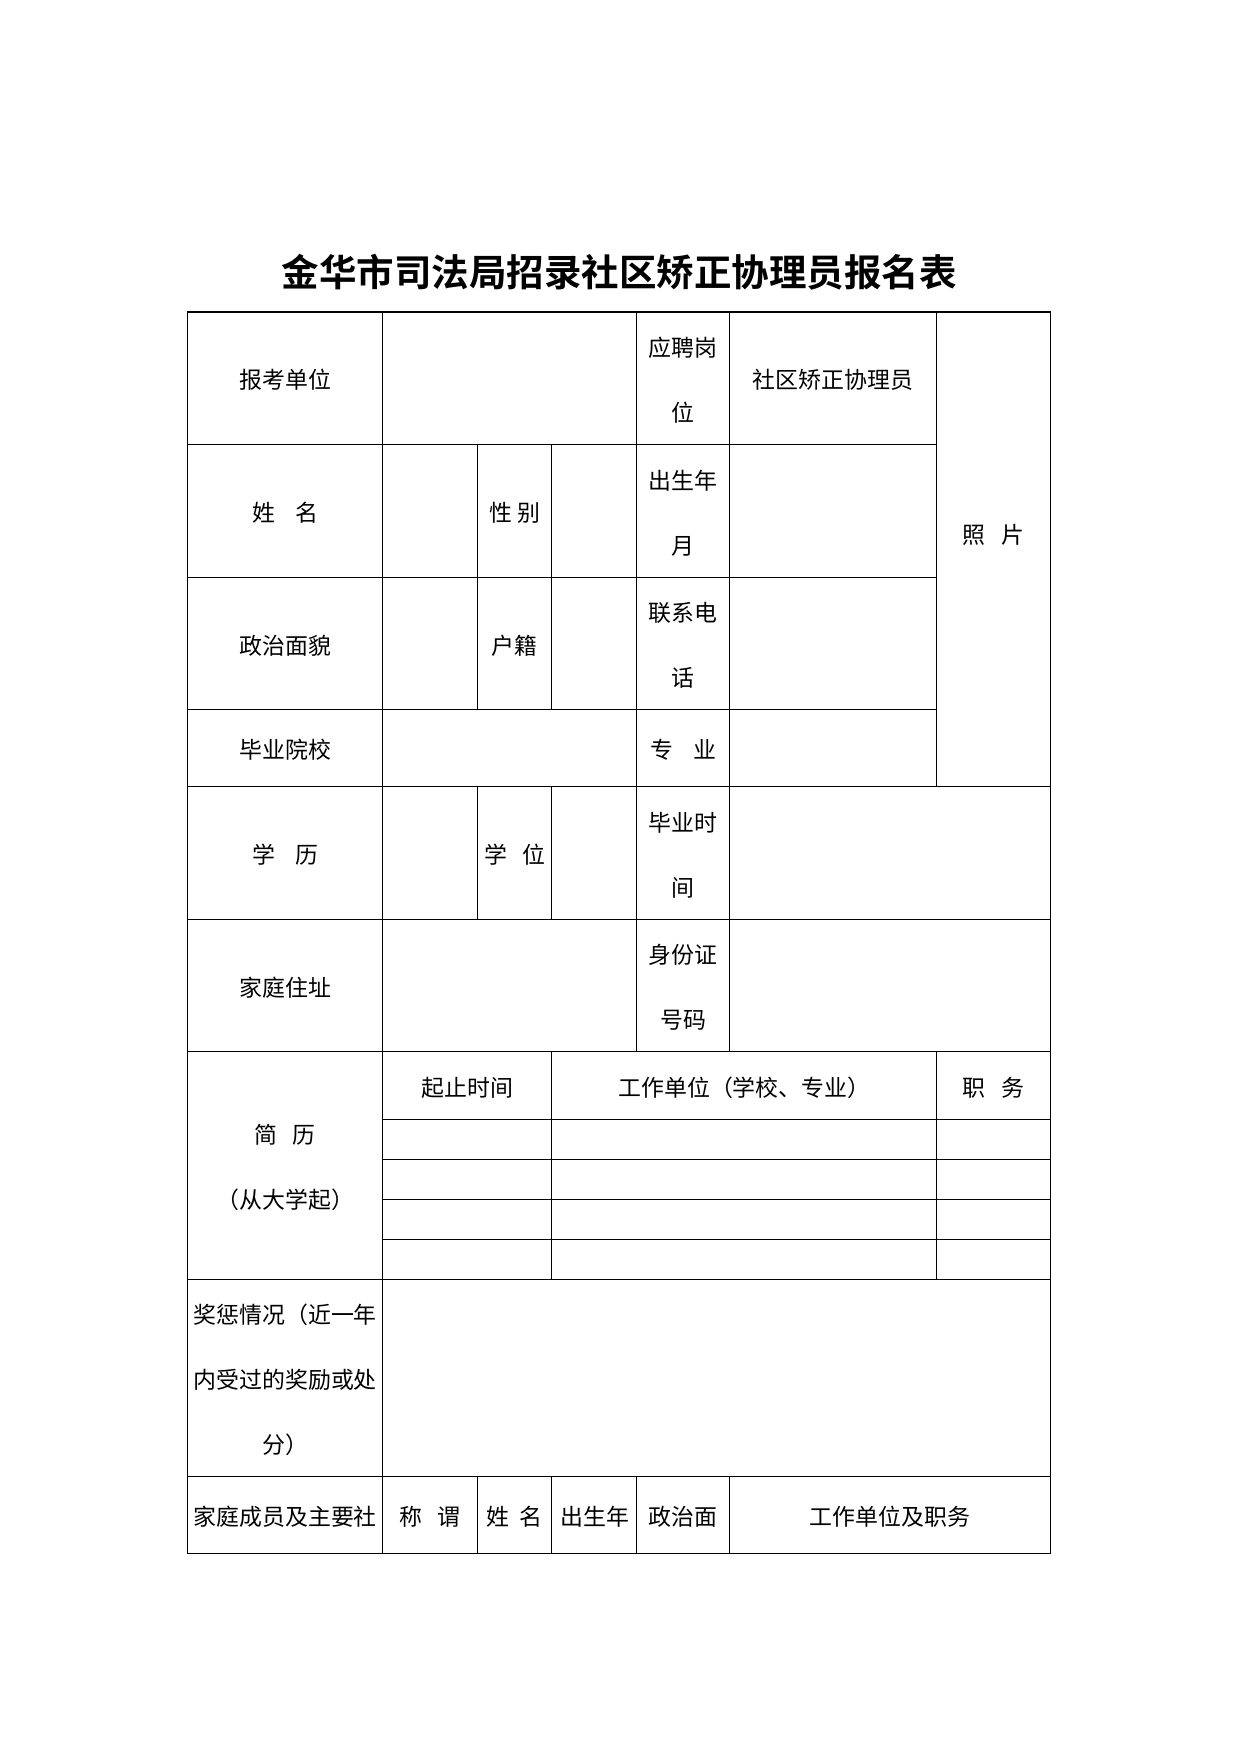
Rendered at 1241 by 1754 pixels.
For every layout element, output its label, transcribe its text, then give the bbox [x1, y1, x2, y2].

table_cell [730, 920, 1050, 1051]
table_cell 联系电话 [637, 578, 729, 709]
table_cell 政治面貌 [188, 578, 382, 709]
table_cell 出生年月 [552, 1477, 636, 1553]
table_cell 奖惩情况（近一年内受过的奖励或处分） [188, 1280, 382, 1476]
table_cell 学 历 [188, 787, 382, 919]
table_cell 起止时间 [383, 1052, 551, 1119]
table_cell [937, 1120, 1050, 1159]
table_cell [730, 445, 936, 577]
table_header 金华市司法局招录社区矫正协理员报名表 [188, 162, 1050, 311]
table_cell [383, 313, 636, 444]
table_cell [383, 1120, 551, 1159]
table_cell [552, 578, 636, 709]
table_cell [552, 445, 636, 577]
table_cell 报考单位 [188, 313, 382, 444]
table_cell 工作单位（学校、专业） [552, 1052, 936, 1119]
table_cell 毕业时间 [637, 787, 729, 919]
table_cell [383, 920, 636, 1051]
table_cell [383, 1160, 551, 1199]
table_cell 出生年月 [637, 445, 729, 577]
table_cell [937, 1200, 1050, 1238]
table_cell [552, 1240, 936, 1278]
table_cell [552, 787, 636, 919]
table_cell [383, 445, 477, 577]
table_cell 职 务 [937, 1052, 1050, 1119]
table_cell [730, 710, 936, 786]
table_cell 学 位 [478, 787, 551, 919]
table_cell [383, 1240, 551, 1278]
table_cell 性 别 [478, 445, 551, 577]
table_cell [383, 787, 477, 919]
table_cell [552, 1120, 936, 1159]
table_cell 户籍 [478, 578, 551, 709]
table_cell [383, 710, 636, 786]
table_cell [383, 1200, 551, 1238]
table_cell 应聘岗位 [637, 313, 729, 444]
table_cell [552, 1200, 936, 1238]
table_cell [383, 1280, 1050, 1476]
table_cell 称 谓 [383, 1477, 477, 1553]
table_cell [730, 578, 936, 709]
table_cell 简 历 （从大学起） [188, 1052, 382, 1278]
table_cell 家庭住址 [188, 920, 382, 1051]
table_cell [730, 787, 1050, 919]
table_cell [937, 1240, 1050, 1278]
table_cell 工作单位及职务 [730, 1477, 1050, 1553]
table_cell [383, 578, 477, 709]
table_cell 家庭成员及主要社会关系 [188, 1477, 382, 1553]
table_cell 毕业院校 [188, 710, 382, 786]
table_cell 政治面貌 [637, 1477, 729, 1553]
table_cell [552, 1160, 936, 1199]
table_cell 照 片 [937, 313, 1050, 786]
table_cell 身份证 号码 [637, 920, 729, 1051]
table_cell [937, 1160, 1050, 1199]
table_cell 专 业 [637, 710, 729, 786]
table_cell 社区矫正协理员 [730, 313, 936, 444]
table_cell 姓 名 [188, 445, 382, 577]
table_cell 姓 名 [478, 1477, 551, 1553]
